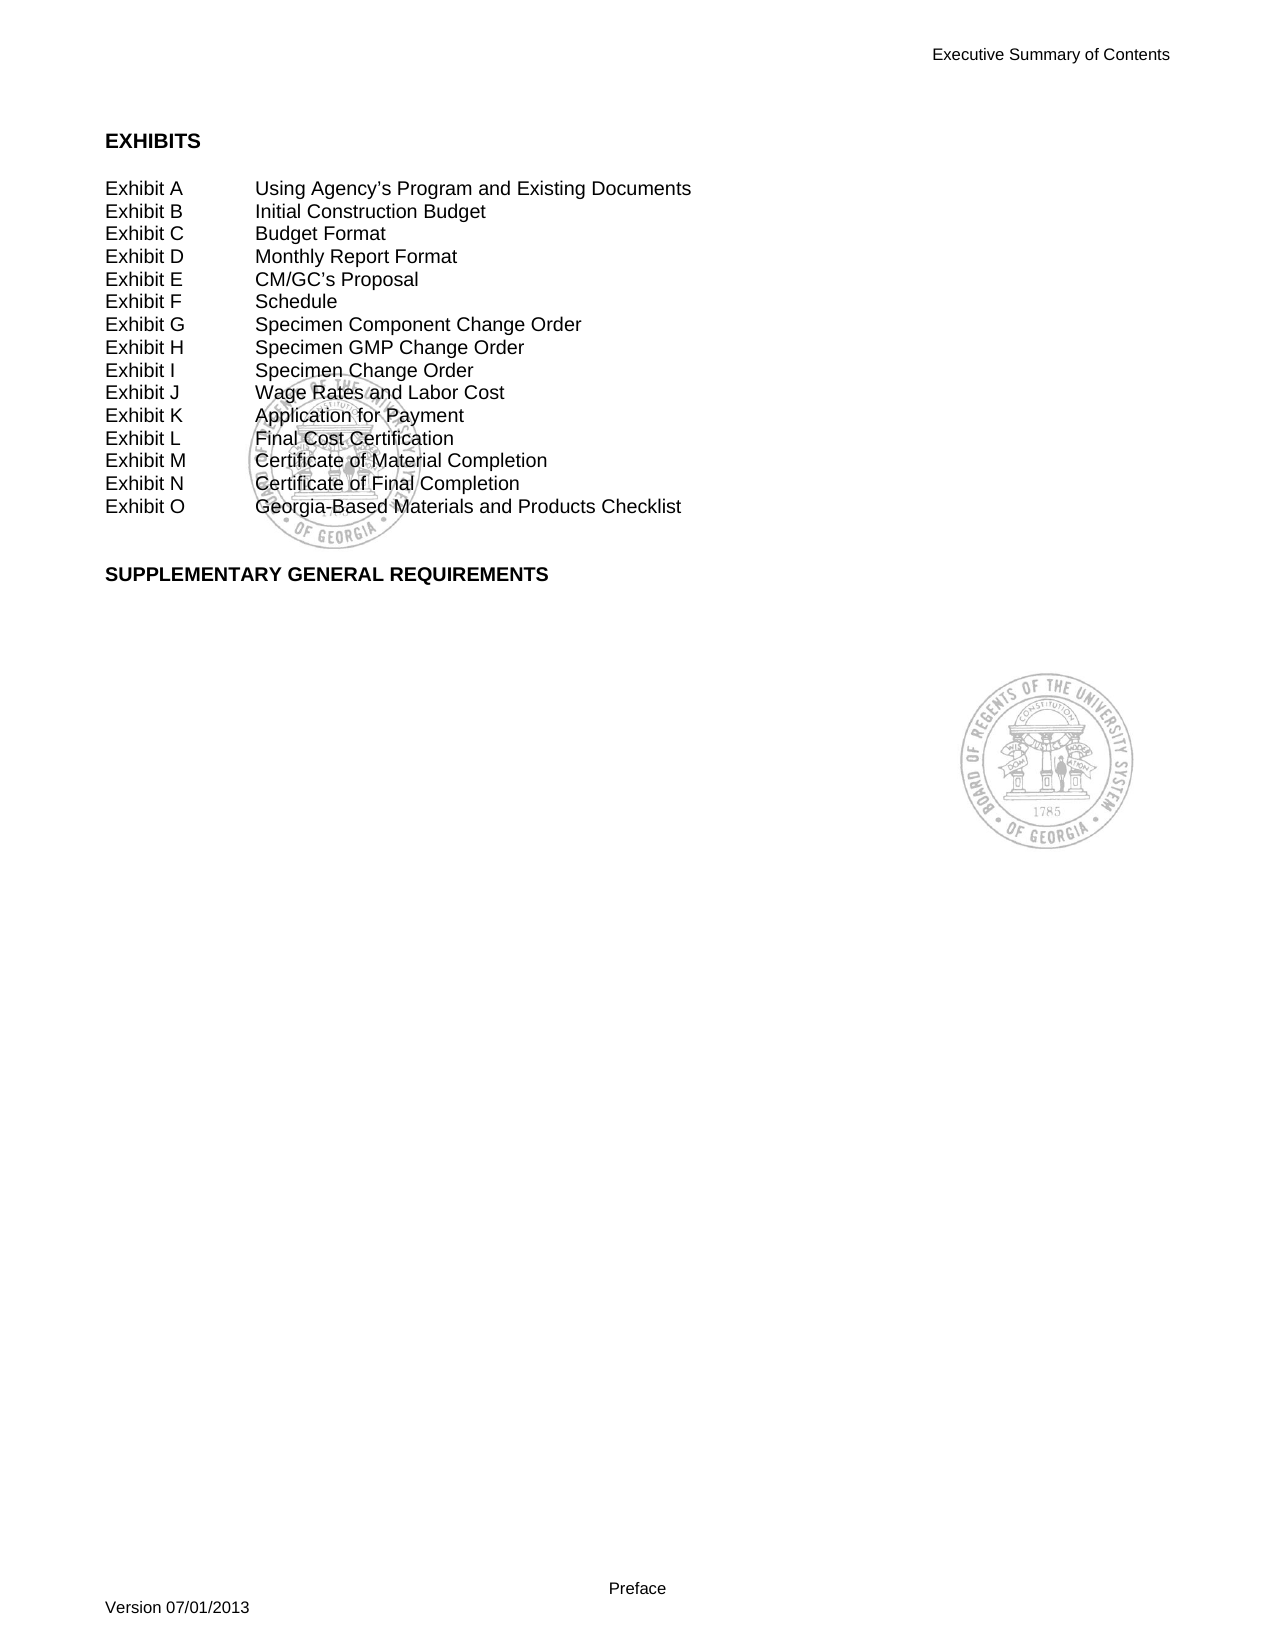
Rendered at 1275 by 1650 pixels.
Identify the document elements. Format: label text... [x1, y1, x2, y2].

text Exhibit D Monthly Report Format [105, 245, 1170, 268]
text Exhibit E CM/GC’s Proposal [105, 268, 1170, 290]
text Exhibit H Specimen GMP Change Order [105, 336, 1170, 358]
text Exhibit C Budget Format [105, 222, 1170, 245]
picture [942, 661, 1146, 863]
text Exhibit L Final Cost Certification [105, 427, 1170, 449]
text Exhibit F Schedule [105, 290, 1170, 313]
picture [230, 517, 434, 563]
text Exhibit G Specimen Component Change Order [105, 313, 1170, 336]
text EXHIBITS [105, 129, 1170, 153]
text Exhibit J Wage Rates and Labor Cost [105, 381, 1170, 404]
text Exhibit I Specimen Change Order [105, 358, 1170, 381]
text Exhibit O Georgia-Based Materials and Products Checklist [105, 495, 1170, 517]
text Exhibit K Application for Payment [105, 404, 1170, 427]
text Exhibit M Certificate of Material Completion [105, 449, 1170, 472]
text Exhibit A Using Agency’s Program and Existing Documents [105, 177, 1170, 199]
text Exhibit B Initial Construction Budget [105, 199, 1170, 222]
text SUPPLEMENTARY GENERAL REQUIREMENTS [105, 563, 1170, 586]
text Exhibit N Certificate of Final Completion [105, 472, 1170, 495]
